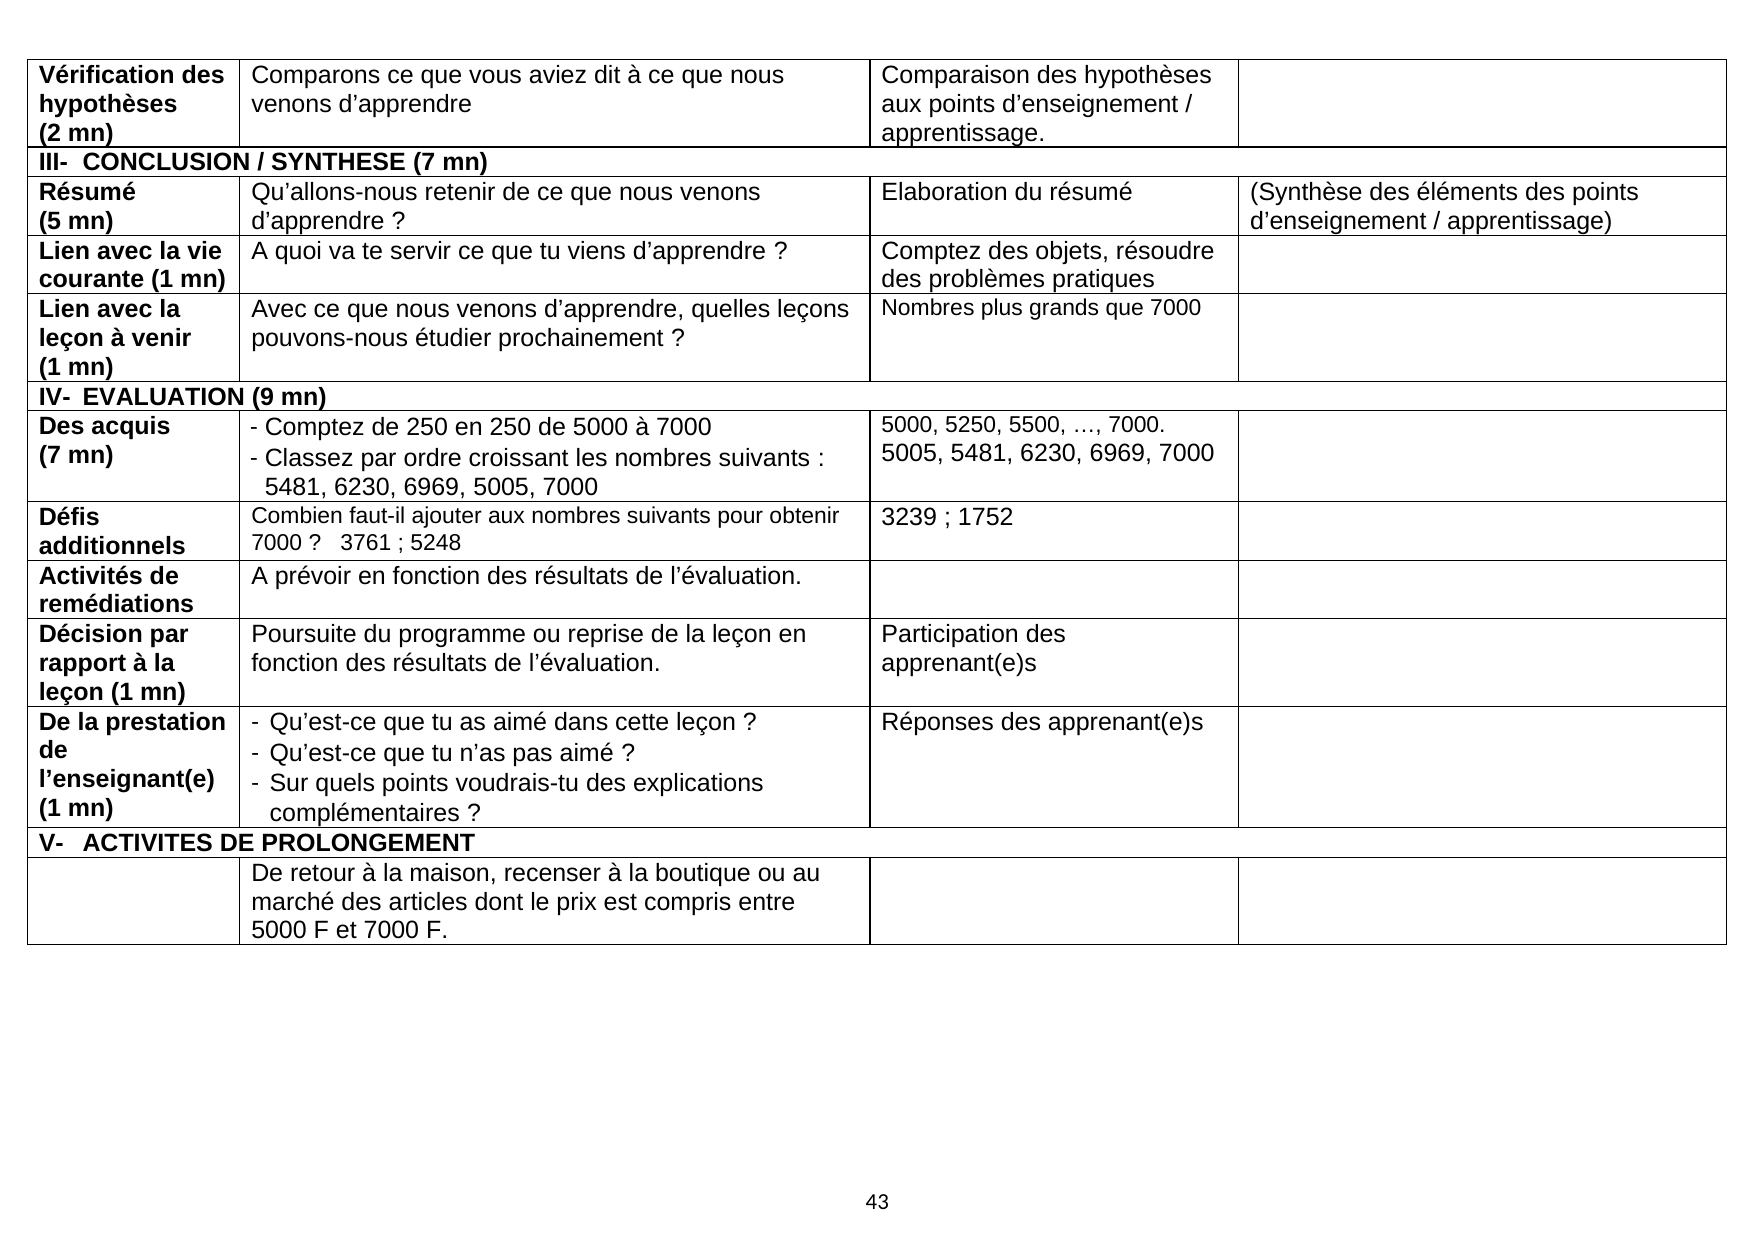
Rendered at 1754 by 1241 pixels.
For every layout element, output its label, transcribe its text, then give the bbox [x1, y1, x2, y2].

table_cell Comparaison des hypothèses aux points d’enseignement / apprentissage. [871, 60, 1238, 146]
table_cell Nombres plus grands que 7000 [871, 294, 1238, 381]
table_cell Avec ce que nous venons d’apprendre, quelles leçons pouvons-nous étudier prochainement ? [240, 294, 869, 381]
table_cell [1239, 411, 1726, 501]
table_cell [871, 858, 1238, 944]
table_cell [1239, 502, 1726, 560]
table_cell Activités de remédiations [28, 561, 239, 618]
table_cell (Synthèse des éléments des points d’enseignement / apprentissage) [1239, 177, 1726, 235]
table_cell [1239, 294, 1726, 381]
table_cell [28, 858, 239, 944]
table_cell A quoi va te servir ce que tu viens d’apprendre ? [240, 236, 869, 293]
table_cell Décision par rapport à la leçon (1 mn) [28, 619, 239, 706]
table_cell Défis additionnels [28, 502, 239, 560]
table_cell EVALUATION (9 mn) [28, 382, 1726, 410]
table_cell Réponses des apprenant(e)s [871, 707, 1238, 827]
table_cell Elaboration du résumé [871, 177, 1238, 235]
table_cell Lien avec la vie courante (1 mn) [28, 236, 239, 293]
table_cell Résumé (5 mn) [28, 177, 239, 235]
table_cell Comparons ce que vous aviez dit à ce que nous venons d’apprendre [240, 60, 869, 146]
table_cell 5000, 5250, 5500, …, 7000. 5005, 5481, 6230, 6969, 7000 [871, 411, 1238, 501]
table_cell Qu’est-ce que tu as aimé dans cette leçon ? Qu’est-ce que tu n’as pas aimé ? Sur quels points voudrais-tu des explications complémentaires ? [240, 707, 869, 827]
table_cell Qu’allons-nous retenir de ce que nous venons d’apprendre ? [240, 177, 869, 235]
table_cell [1239, 707, 1726, 827]
table_cell De la prestation de l’enseignant(e) (1 mn) [28, 707, 239, 827]
table_cell [1239, 60, 1726, 146]
table_cell Combien faut-il ajouter aux nombres suivants pour obtenir 7000 ? 3761 ; 5248 [240, 502, 869, 560]
table_cell Comptez des objets, résoudre des problèmes pratiques [871, 236, 1238, 293]
table_cell [871, 561, 1238, 618]
table_cell A prévoir en fonction des résultats de l’évaluation. [240, 561, 869, 618]
table_cell Vérification des hypothèses (2 mn) [28, 60, 239, 146]
table_cell [1239, 858, 1726, 944]
table_cell Poursuite du programme ou reprise de la leçon en fonction des résultats de l’évaluation. [240, 619, 869, 706]
table_cell [1239, 236, 1726, 293]
table_cell CONCLUSION / SYNTHESE (7 mn) [28, 148, 1726, 176]
table_cell ACTIVITES DE PROLONGEMENT [28, 828, 1726, 857]
table_cell [1239, 619, 1726, 706]
table_cell Comptez de 250 en 250 de 5000 à 7000 Classez par ordre croissant les nombres suivants : 5481, 6230, 6969, 5005, 7000 [240, 411, 869, 501]
table_cell Des acquis (7 mn) [28, 411, 239, 501]
table_cell Participation des apprenant(e)s [871, 619, 1238, 706]
table_cell [1239, 561, 1726, 618]
table_cell Lien avec la leçon à venir (1 mn) [28, 294, 239, 381]
table_cell 3239 ; 1752 [871, 502, 1238, 560]
table_cell De retour à la maison, recenser à la boutique ou au marché des articles dont le prix est compris entre 5000 F et 7000 F. [240, 858, 869, 944]
